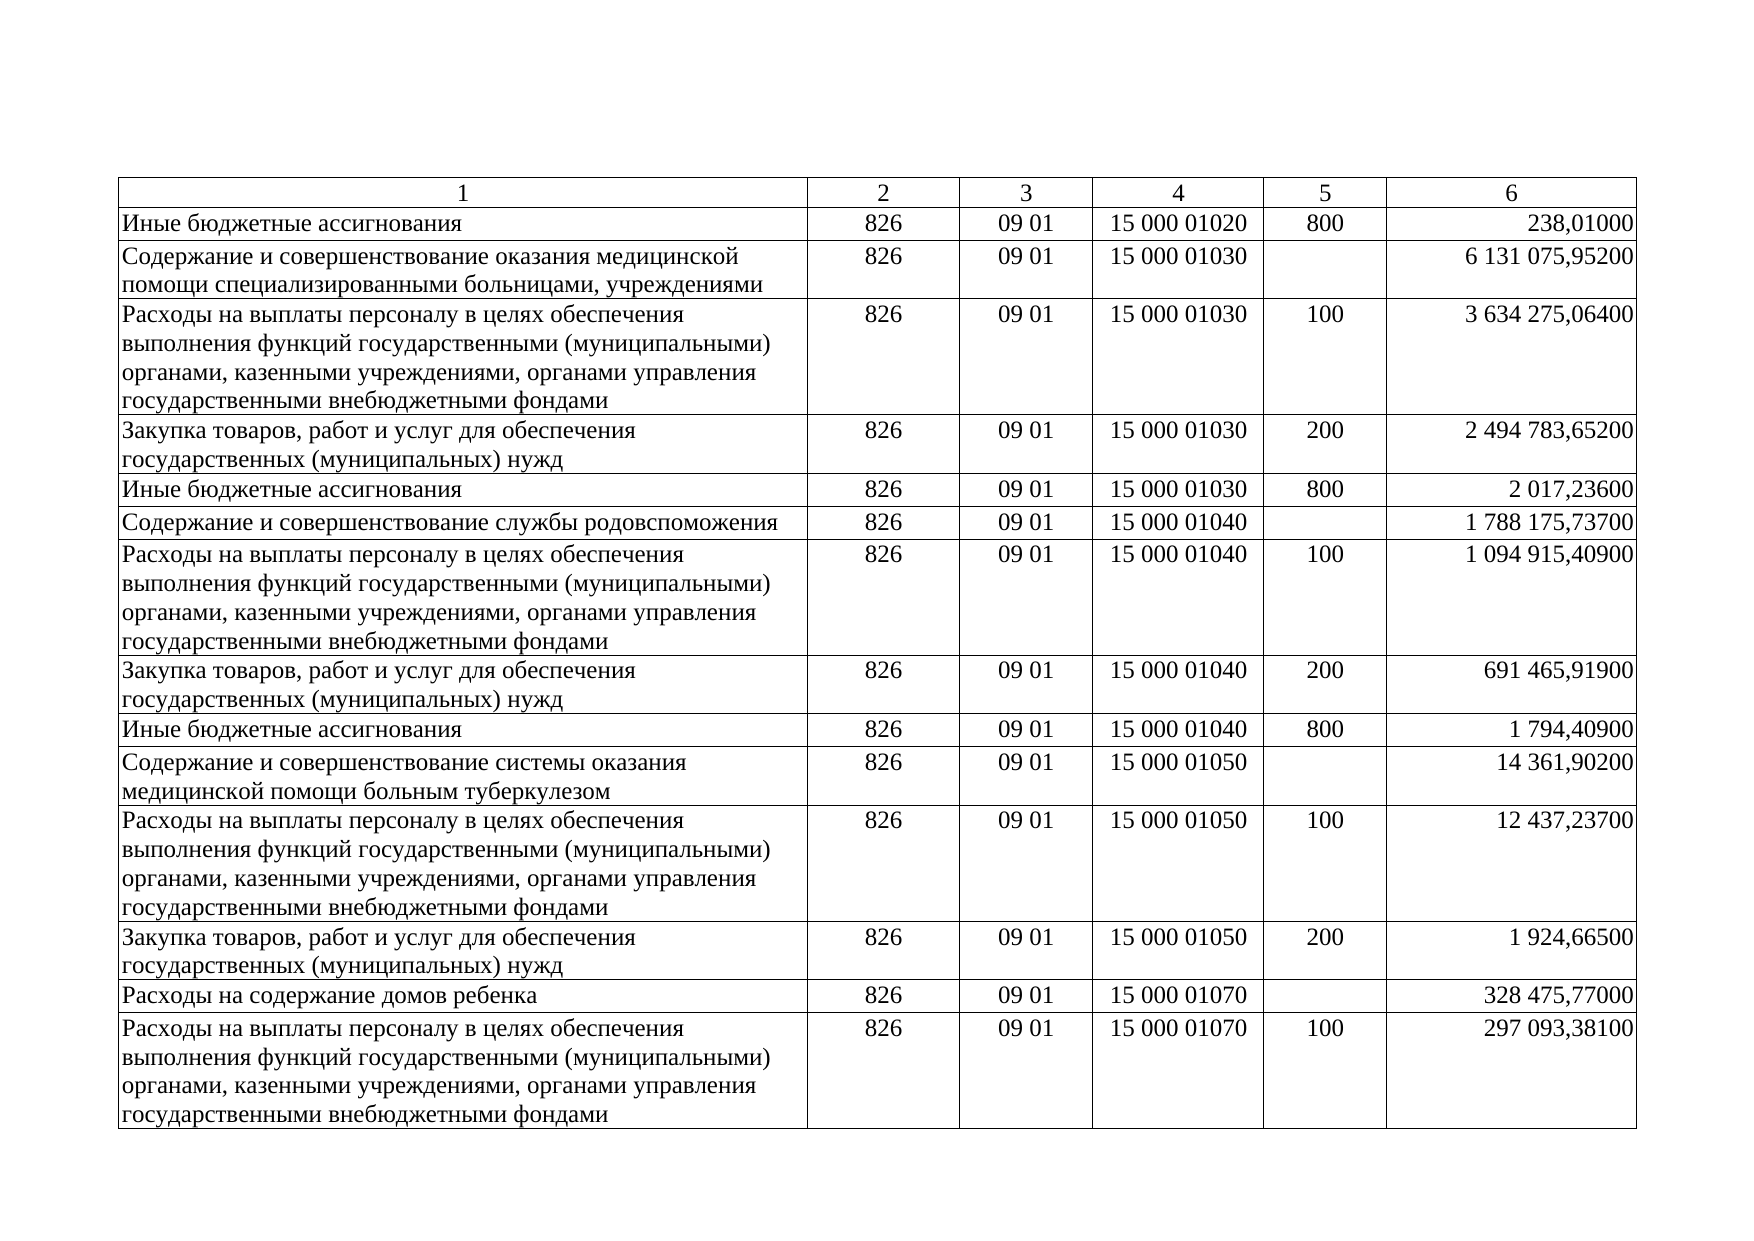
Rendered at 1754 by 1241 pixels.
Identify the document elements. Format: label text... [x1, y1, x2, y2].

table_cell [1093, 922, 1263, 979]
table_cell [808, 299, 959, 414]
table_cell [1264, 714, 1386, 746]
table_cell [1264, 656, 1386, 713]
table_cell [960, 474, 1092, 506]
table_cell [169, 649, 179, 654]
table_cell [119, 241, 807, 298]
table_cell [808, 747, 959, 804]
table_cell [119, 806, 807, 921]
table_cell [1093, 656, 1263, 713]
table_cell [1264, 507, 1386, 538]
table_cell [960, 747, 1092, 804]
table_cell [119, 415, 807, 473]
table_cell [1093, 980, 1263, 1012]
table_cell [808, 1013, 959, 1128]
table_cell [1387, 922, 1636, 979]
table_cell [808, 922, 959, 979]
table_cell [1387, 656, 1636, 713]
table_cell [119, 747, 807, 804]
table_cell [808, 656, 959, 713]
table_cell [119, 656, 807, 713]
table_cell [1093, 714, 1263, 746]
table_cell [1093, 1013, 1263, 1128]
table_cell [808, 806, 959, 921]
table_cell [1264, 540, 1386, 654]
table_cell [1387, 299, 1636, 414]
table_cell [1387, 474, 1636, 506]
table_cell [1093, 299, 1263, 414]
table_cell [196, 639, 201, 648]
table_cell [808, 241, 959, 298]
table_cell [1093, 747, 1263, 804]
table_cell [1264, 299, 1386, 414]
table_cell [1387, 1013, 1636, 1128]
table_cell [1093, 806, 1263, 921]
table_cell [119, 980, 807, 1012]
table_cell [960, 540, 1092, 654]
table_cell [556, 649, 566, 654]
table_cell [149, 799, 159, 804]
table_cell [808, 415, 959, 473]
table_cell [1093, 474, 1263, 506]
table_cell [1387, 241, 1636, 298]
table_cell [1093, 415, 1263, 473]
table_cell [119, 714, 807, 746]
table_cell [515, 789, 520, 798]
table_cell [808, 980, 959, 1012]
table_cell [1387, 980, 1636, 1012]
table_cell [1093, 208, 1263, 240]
table_header 2 [808, 178, 959, 207]
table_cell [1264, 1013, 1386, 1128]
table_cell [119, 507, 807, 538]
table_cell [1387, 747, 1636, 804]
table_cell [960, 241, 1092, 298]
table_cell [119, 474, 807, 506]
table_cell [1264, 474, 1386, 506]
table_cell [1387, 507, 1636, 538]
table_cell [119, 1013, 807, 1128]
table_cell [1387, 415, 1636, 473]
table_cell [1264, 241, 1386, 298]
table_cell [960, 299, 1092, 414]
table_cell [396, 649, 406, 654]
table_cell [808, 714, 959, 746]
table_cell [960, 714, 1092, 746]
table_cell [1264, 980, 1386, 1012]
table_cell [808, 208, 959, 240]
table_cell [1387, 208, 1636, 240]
table_header 4 [1093, 178, 1263, 207]
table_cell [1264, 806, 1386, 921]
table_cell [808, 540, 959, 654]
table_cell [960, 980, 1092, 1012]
table_header 3 [960, 178, 1092, 207]
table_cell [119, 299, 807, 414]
table_header 6 [1387, 178, 1636, 207]
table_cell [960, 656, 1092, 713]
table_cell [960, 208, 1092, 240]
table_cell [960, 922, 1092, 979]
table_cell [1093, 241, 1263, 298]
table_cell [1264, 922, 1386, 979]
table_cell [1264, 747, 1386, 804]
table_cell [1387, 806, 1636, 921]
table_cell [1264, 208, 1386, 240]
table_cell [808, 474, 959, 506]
table_header 5 [1264, 178, 1386, 207]
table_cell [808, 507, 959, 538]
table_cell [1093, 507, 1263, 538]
table_header 1 [119, 178, 807, 207]
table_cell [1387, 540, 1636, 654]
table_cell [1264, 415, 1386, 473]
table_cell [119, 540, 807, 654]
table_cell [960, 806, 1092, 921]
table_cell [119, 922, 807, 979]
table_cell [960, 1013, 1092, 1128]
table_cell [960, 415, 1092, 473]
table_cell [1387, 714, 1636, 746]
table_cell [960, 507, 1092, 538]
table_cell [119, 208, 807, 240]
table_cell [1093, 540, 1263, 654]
